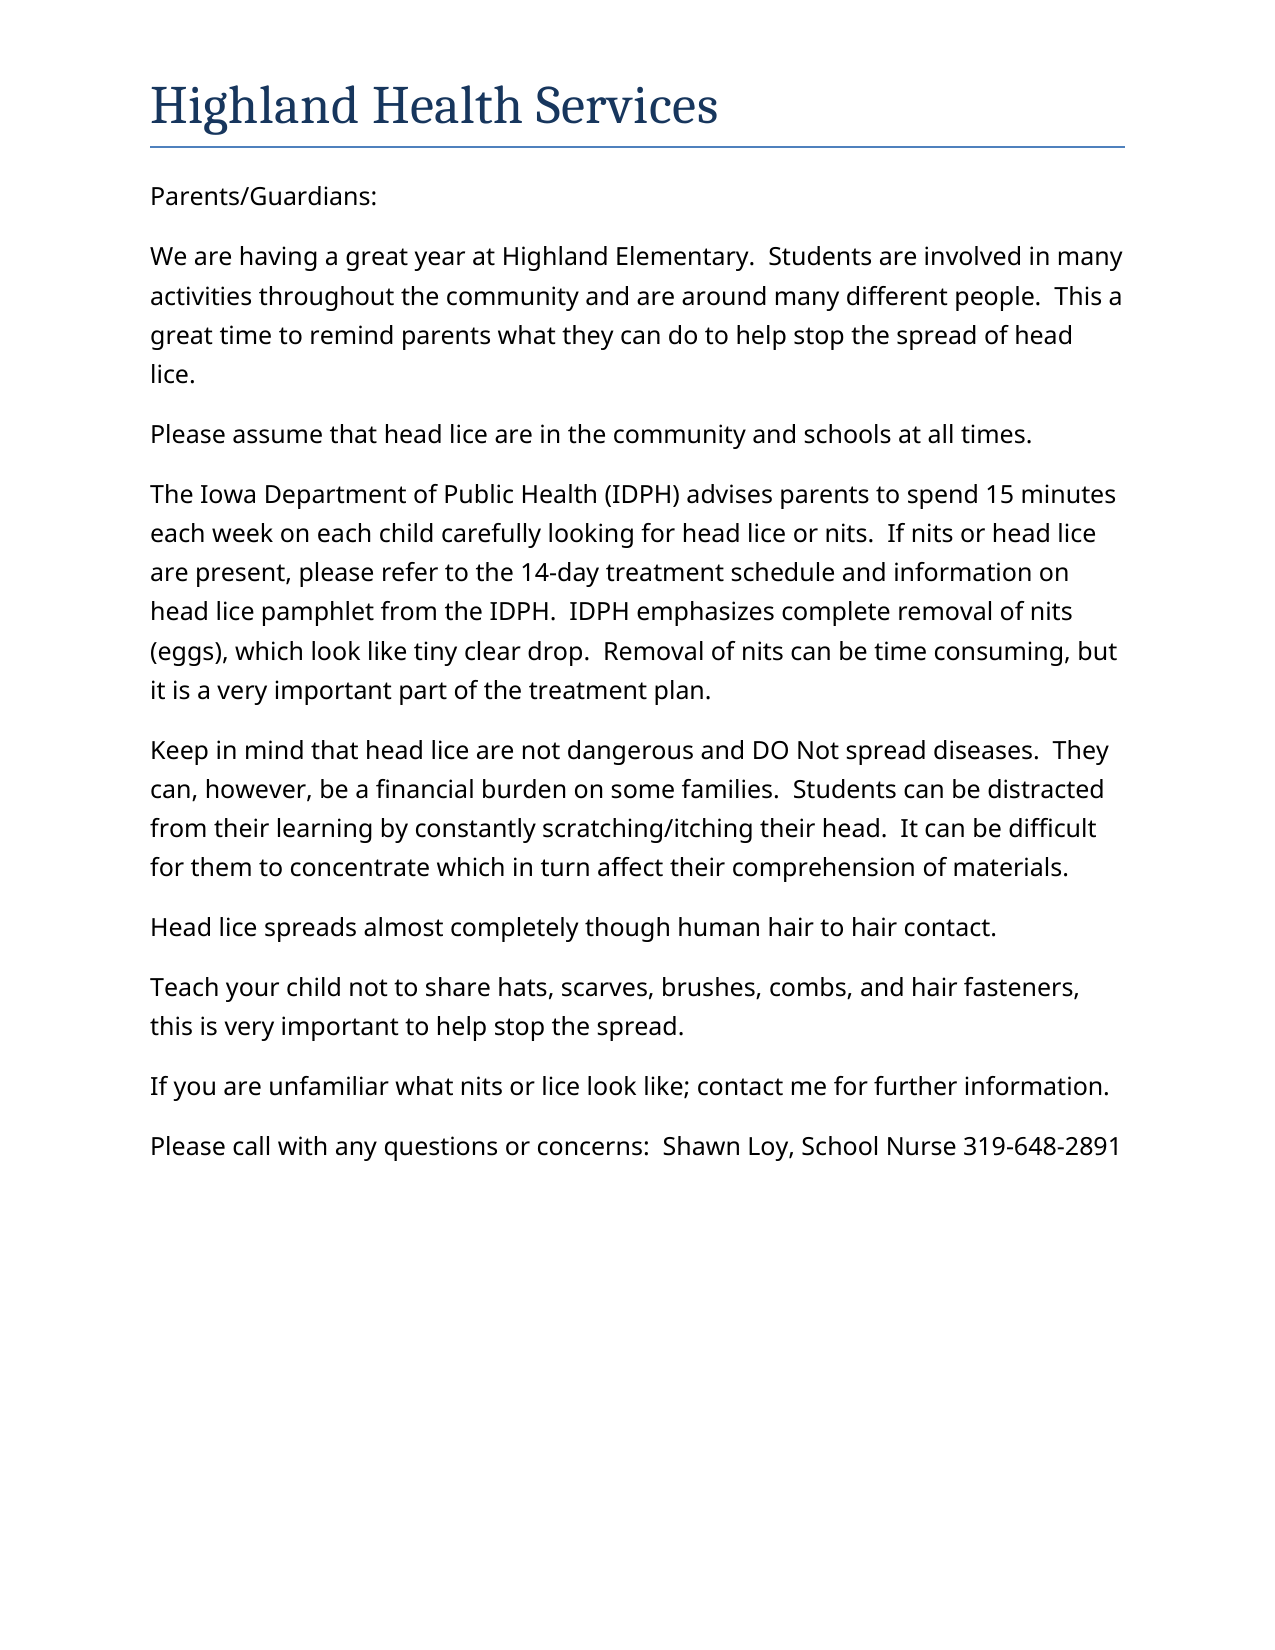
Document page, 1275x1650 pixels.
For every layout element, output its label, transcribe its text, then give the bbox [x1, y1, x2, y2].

text The Iowa Department of Public Health (IDPH) advises parents to spend 15 minutes each week on each child carefully looking for head lice or nits. If nits or head lice are present, please refer to the 14-day treatment schedule and information on head lice pamphlet from the IDPH. IDPH emphasizes complete removal of nits (eggs), which look like tiny clear drop. Removal of nits can be time consuming, but it is a very important part of the treatment plan. [150, 476, 1125, 706]
text Keep in mind that head lice are not dangerous and DO Not spread diseases. They can, however, be a financial burden on some families. Students can be distracted from their learning by constantly scratching/itching their head. It can be difficult for them to concentrate which in turn affect their comprehension of materials. [150, 732, 1125, 884]
text Please call with any questions or concerns: Shawn Loy, School Nurse 319-648-2891 [150, 1129, 1125, 1163]
text Parents/Guardians: [150, 179, 1125, 213]
text If you are unfamiliar what nits or lice look like; contact me for further information. [150, 1069, 1125, 1103]
text Please assume that head lice are in the community and schools at all times. [150, 416, 1125, 451]
text Head lice spreads almost completely though human hair to hair contact. [150, 910, 1125, 944]
text We are having a great year at Highland Elementary. Students are involved in many activities throughout the community and are around many different people. This a great time to remind parents what they can do to help stop the spread of head lice. [150, 239, 1125, 391]
text Teach your child not to share hats, scarves, brushes, combs, and hair fasteners, this is very important to help stop the spread. [150, 970, 1125, 1043]
title Highland Health Services [150, 75, 1125, 146]
